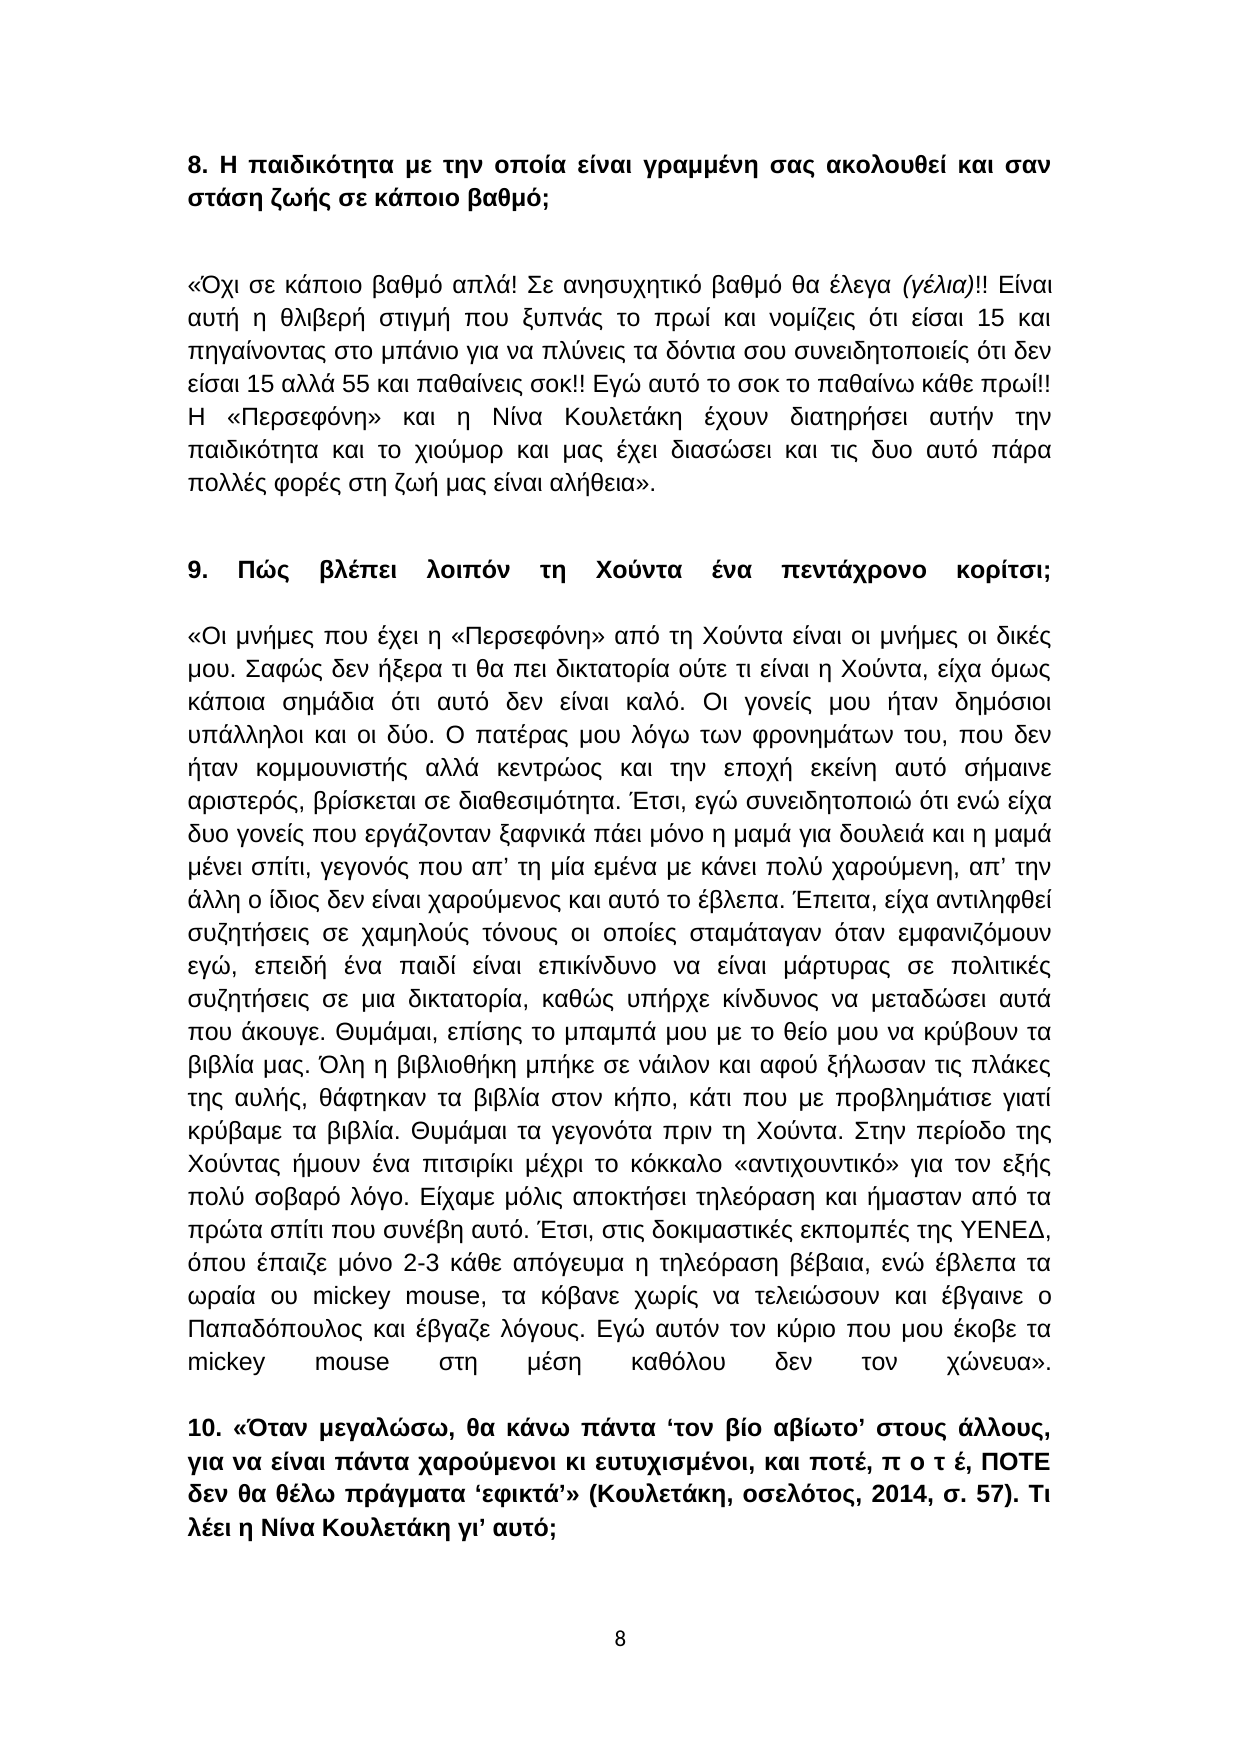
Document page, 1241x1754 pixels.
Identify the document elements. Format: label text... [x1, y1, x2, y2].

text 9. Πώς βλέπει λοιπόν τη Χούντα ένα πεντάχρονο κορίτσι; «Οι μνήμες που έχει η «Περσεφόνη» από τη Χούντα είναι οι μνήμες οι δικές μου. Σαφώς δεν ήξερα τι θα πει δικτατορία ούτε τι είναι η Χούντα, είχα όμως κάποια σημάδια ότι αυτό δεν είναι καλό. Οι γονείς μου ήταν δημόσιοι υπάλληλοι και οι δύο. Ο πατέρας μου λόγω των φρονημάτων του, που δεν ήταν κομμουνιστής αλλά κεντρώος και την εποχή εκείνη αυτό σήμαινε αριστερός, βρίσκεται σε διαθεσιμότητα. Έτσι, εγώ συνειδητοποιώ ότι ενώ είχα δυο γονείς που εργάζονταν ξαφνικά πάει μόνο η μαμά για δουλειά και η μαμά μένει σπίτι, γεγονός που απ’ τη μία εμένα με κάνει πολύ χαρούμενη, απ’ την άλλη ο ίδιος δεν είναι χαρούμενος και αυτό το έβλεπα. Έπειτα, είχα αντιληφθεί συζητήσεις σε χαμηλούς τόνους οι οποίες σταμάταγαν όταν εμφανιζόμουν εγώ, επειδή ένα παιδί είναι επικίνδυνο να είναι μάρτυρας σε πολιτικές συζητήσεις σε μια δικτατορία, καθώς υπήρχε κίνδυνος να μεταδώσει αυτά που άκουγε. Θυμάμαι, επίσης το μπαμπά μου με το θείο μου να κρύβουν τα βιβλία μας. Όλη η βιβλιοθήκη μπήκε σε νάιλον και αφού ξήλωσαν τις πλάκες της αυλής, θάφτηκαν τα βιβλία στον κήπο, κάτι που με προβλημάτισε γιατί κρύβαμε τα βιβλία. Θυμάμαι τα γεγονότα πριν τη Χούντα. Στην περίοδο της Χούντας ήμουν ένα πιτσιρίκι μέχρι το κόκκαλο «αντιχουντικό» για τον εξής πολύ σοβαρό λόγο. Είχαμε μόλις αποκτήσει τηλεόραση και ήμασταν από τα πρώτα σπίτι που συνέβη αυτό. Έτσι, στις δοκιμαστικές εκπομπές της ΥΕΝΕΔ, όπου έπαιζε μόνο 2-3 κάθε απόγευμα η τηλεόραση βέβαια, ενώ έβλεπα τα ωραία ου mickey mouse, τα κόβανε χωρίς να τελειώσουν και έβγαινε ο Παπαδόπουλος και έβγαζε λόγους. Εγώ αυτόν τον κύριο που μου έκοβε τα mickey mouse στη μέση καθόλου δεν τον χώνευα». 10. «Όταν μεγαλώσω, θα κάνω πάντα ‘τον βίο αβίωτο’ στους άλλους, για να είναι πάντα χαρούμενοι κι ευτυχισμένοι, και ποτέ, π ο τ έ, ΠΟΤΕ δεν θα θέλω πράγματα ‘εφικτά’» (Κουλετάκη, οσελότος, 2014, σ. 57). Τι λέει η Νίνα Κουλετάκη γι’ αυτό; [187, 522, 1053, 1541]
text «Όχι σε κάποιο βαθμό απλά! Σε ανησυχητικό βαθμό θα έλεγα (γέλια)!! Είναι αυτή η θλιβερή στιγμή που ξυπνάς το πρωί και νομίζεις ότι είσαι 15 και πηγαίνοντας στο μπάνιο για να πλύνεις τα δόντια σου συνειδητοποιείς ότι δεν είσαι 15 αλλά 55 και παθαίνεις σοκ!! Εγώ αυτό το σοκ το παθαίνω κάθε πρωί!! Η «Περσεφόνη» και η Νίνα Κουλετάκη έχουν διατηρήσει αυτήν την παιδικότητα και το χιούμορ και μας έχει διασώσει και τις δυο αυτό πάρα πολλές φορές στη ζωή μας είναι αλήθεια». [187, 237, 1053, 497]
text 8. Η παιδικότητα με την οποία είναι γραμμένη σας ακολουθεί και σαν στάση ζωής σε κάποιο βαθμό; [187, 150, 1053, 212]
